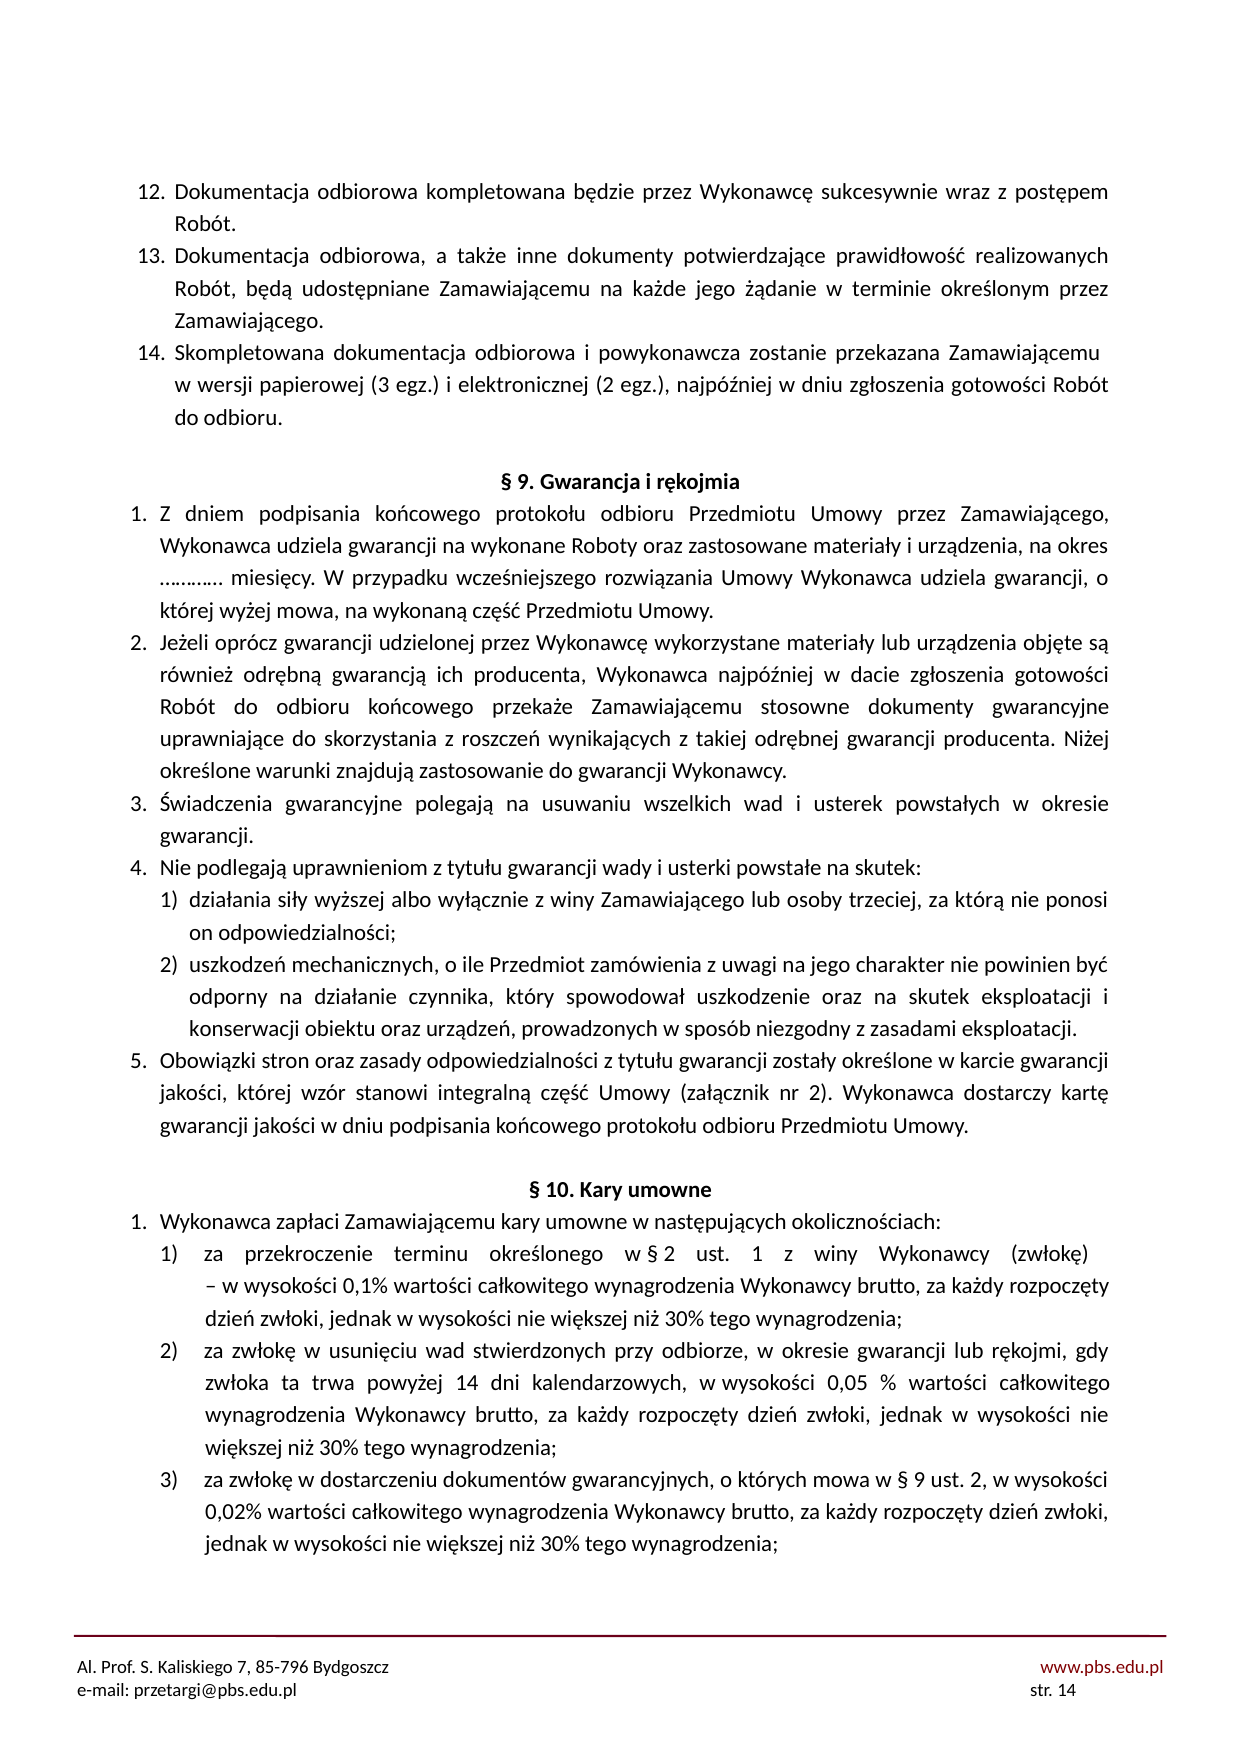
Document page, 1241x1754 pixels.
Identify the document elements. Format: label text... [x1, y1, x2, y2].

list Dokumentacja odbiorowa, a także inne dokumenty potwierdzające prawidłowość realizowanych Robót, będą udostępniane Zamawiającemu na każde jego żądanie w terminie określonym przez Zamawiającego. [137, 242, 1110, 334]
list Dokumentacja odbiorowa kompletowana będzie przez Wykonawcę sukcesywnie wraz z postępem Robót. [137, 177, 1110, 237]
text § 9. Gwarancja i rękojmia [130, 467, 1110, 495]
list za przekroczenie terminu określonego w § 2 ust. 1 z winy Wykonawcy (zwłokę) – w wysokości 0,1% wartości całkowitego wynagrodzenia Wykonawcy brutto, za każdy rozpoczęty dzień zwłoki, jednak w wysokości nie większej niż 30% tego wynagrodzenia; [159, 1239, 1110, 1332]
list Z dniem podpisania końcowego protokołu odbioru Przedmiotu Umowy przez Zamawiającego, Wykonawca udziela gwarancji na wykonane Roboty oraz zastosowane materiały i urządzenia, na okres ………… miesięcy. W przypadku wcześniejszego rozwiązania Umowy Wykonawca udziela gwarancji, o której wyżej mowa, na wykonaną część Przedmiotu Umowy. [130, 499, 1110, 624]
list uszkodzeń mechanicznych, o ile Przedmiot zamówienia z uwagi na jego charakter nie powinien być odporny na działanie czynnika, który spowodował uszkodzenie oraz na skutek eksploatacji i konserwacji obiektu oraz urządzeń, prowadzonych w sposób niezgodny z zasadami eksploatacji. [159, 950, 1110, 1042]
list Wykonawca zapłaci Zamawiającemu kary umowne w następujących okolicznościach: [130, 1207, 1110, 1235]
list za zwłokę w dostarczeniu dokumentów gwarancyjnych, o których mowa w § 9 ust. 2, w wysokości 0,02% wartości całkowitego wynagrodzenia Wykonawcy brutto, za każdy rozpoczęty dzień zwłoki, jednak w wysokości nie większej niż 30% tego wynagrodzenia; [159, 1465, 1110, 1557]
list Obowiązki stron oraz zasady odpowiedzialności z tytułu gwarancji zostały określone w karcie gwarancji jakości, której wzór stanowi integralną część Umowy (załącznik nr 2). Wykonawca dostarczy kartę gwarancji jakości w dniu podpisania końcowego protokołu odbioru Przedmiotu Umowy. [130, 1046, 1110, 1139]
list Nie podlegają uprawnieniom z tytułu gwarancji wady i usterki powstałe na skutek: [130, 853, 1110, 881]
list Świadczenia gwarancyjne polegają na usuwaniu wszelkich wad i usterek powstałych w okresie gwarancji. [130, 789, 1110, 849]
text § 10. Kary umowne [130, 1175, 1110, 1203]
list działania siły wyższej albo wyłącznie z winy Zamawiającego lub osoby trzeciej, za którą nie ponosi on odpowiedzialności; [159, 885, 1110, 946]
list za zwłokę w usunięciu wad stwierdzonych przy odbiorze, w okresie gwarancji lub rękojmi, gdy zwłoka ta trwa powyżej 14 dni kalendarzowych, w wysokości 0,05 % wartości całkowitego wynagrodzenia Wykonawcy brutto, za każdy rozpoczęty dzień zwłoki, jednak w wysokości nie większej niż 30% tego wynagrodzenia; [159, 1336, 1110, 1461]
list Skompletowana dokumentacja odbiorowa i powykonawcza zostanie przekazana Zamawiającemu w wersji papierowej (3 egz.) i elektronicznej (2 egz.), najpóźniej w dniu zgłoszenia gotowości Robót do odbioru. [137, 338, 1110, 431]
list Jeżeli oprócz gwarancji udzielonej przez Wykonawcę wykorzystane materiały lub urządzenia objęte są również odrębną gwarancją ich producenta, Wykonawca najpóźniej w dacie zgłoszenia gotowości Robót do odbioru końcowego przekaże Zamawiającemu stosowne dokumenty gwarancyjne uprawniające do skorzystania z roszczeń wynikających z takiej odrębnej gwarancji producenta. Niżej określone warunki znajdują zastosowanie do gwarancji Wykonawcy. [130, 628, 1110, 785]
